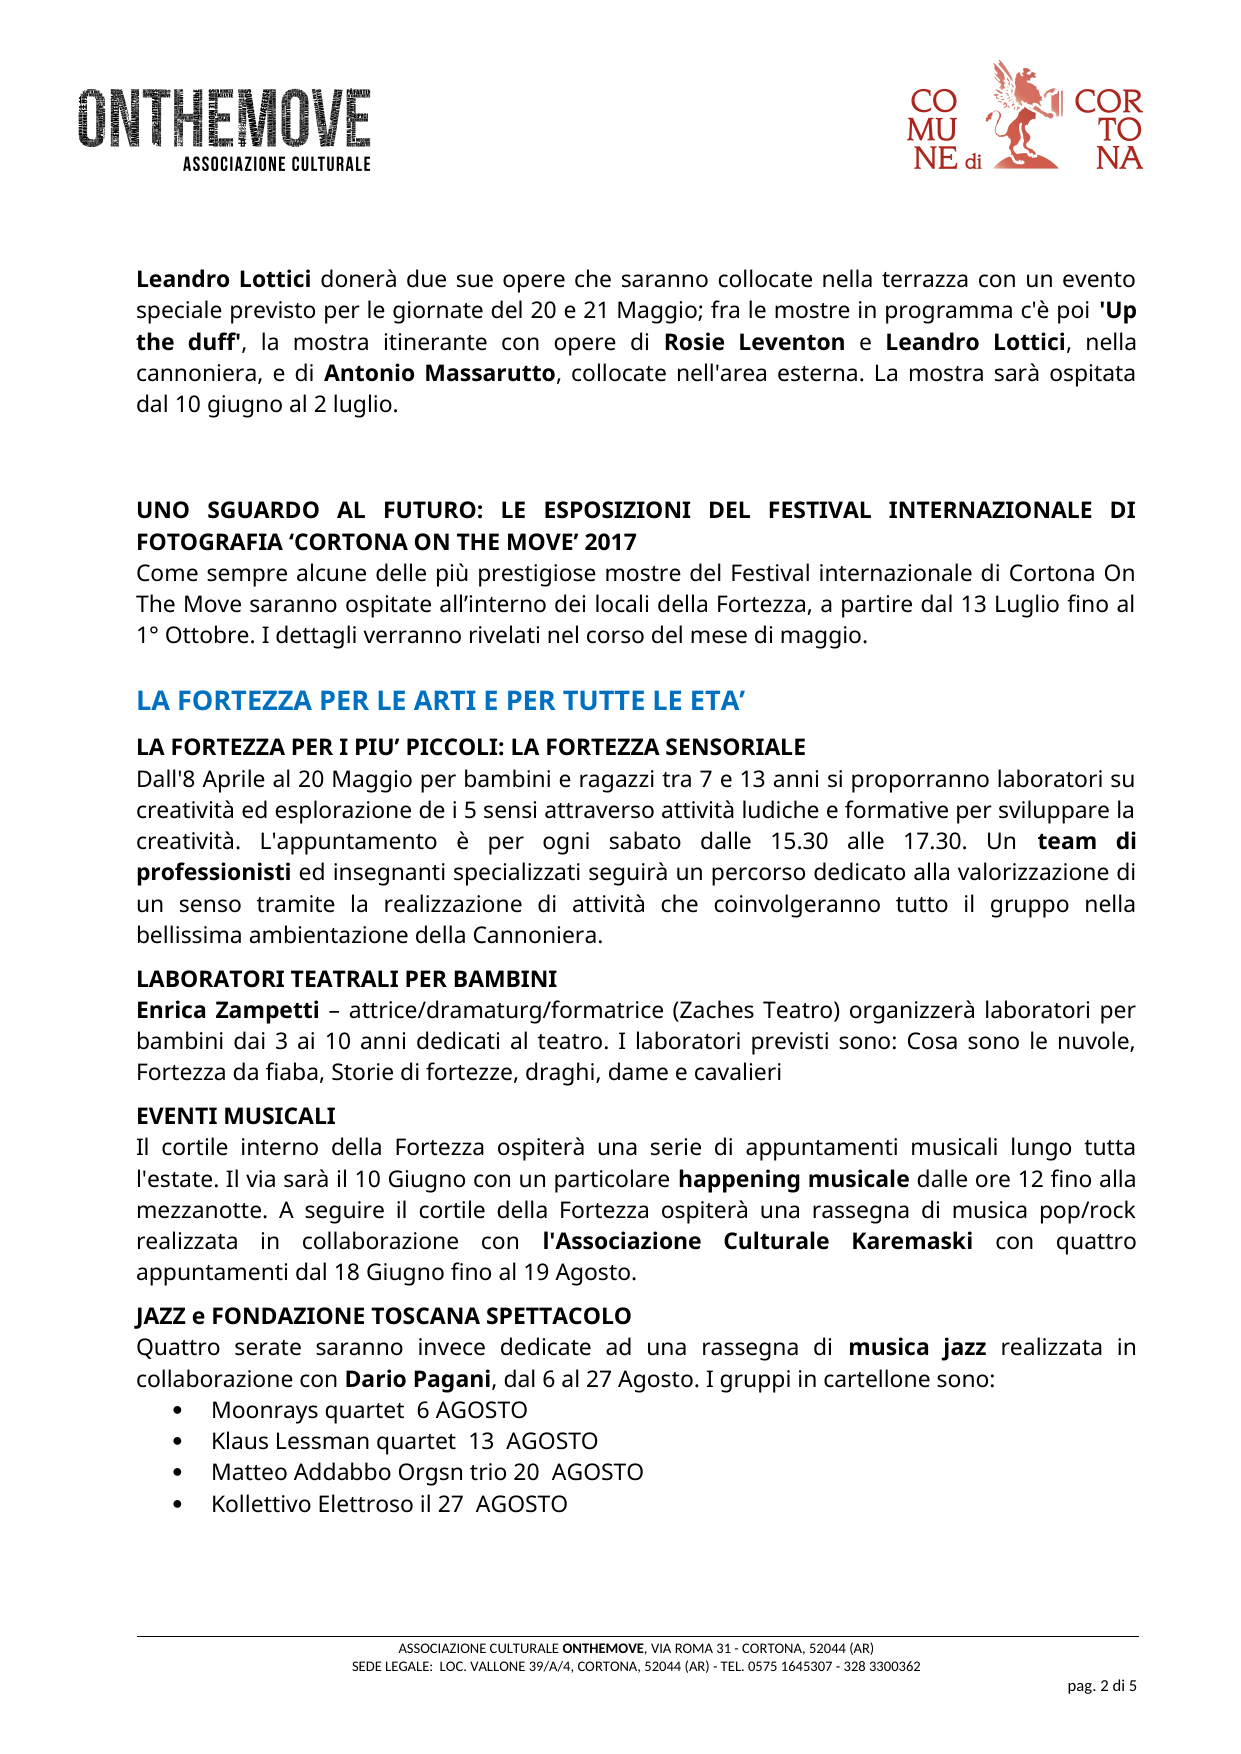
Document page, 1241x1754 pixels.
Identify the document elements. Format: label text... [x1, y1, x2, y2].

text LABORATORI TEATRALI PER BAMBINI [136, 962, 1137, 994]
text EVENTI MUSICALI [136, 1100, 1137, 1131]
picture [907, 58, 1143, 170]
picture [78, 88, 371, 171]
list Moonrays quartet 6 AGOSTO [173, 1394, 1137, 1425]
text LA FORTEZZA PER LE ARTI E PER TUTTE LE ETA’ [136, 682, 1137, 719]
text JAZZ e FONDAZIONE TOSCANA SPETTACOLO [136, 1300, 1137, 1331]
text UNO SGUARDO AL FUTURO: LE ESPOSIZIONI DEL FESTIVAL INTERNAZIONALE DI FOTOGRAFIA ‘CORTONA ON THE MOVE’ 2017 [136, 494, 1137, 557]
text Il cortile interno della Fortezza ospiterà una serie di appuntamenti musicali lungo tutta l'estate. Il via sarà il 10 Giugno con un particolare happening musicale dalle ore 12 fino alla mezzanotte. A seguire il cortile della Fortezza ospiterà una rassegna di musica pop/rock realizzata in collaborazione con l'Associazione Culturale Karemaski con quattro appuntamenti dal 18 Giugno fino al 19 Agosto. [136, 1131, 1137, 1287]
list Klaus Lessman quartet 13 AGOSTO [173, 1425, 1137, 1456]
text Dall'8 Aprile al 20 Maggio per bambini e ragazzi tra 7 e 13 anni si proporranno laboratori su creatività ed esplorazione de i 5 sensi attraverso attività ludiche e formative per sviluppare la creatività. L'appuntamento è per ogni sabato dalle 15.30 alle 17.30. Un team di professionisti ed insegnanti specializzati seguirà un percorso dedicato alla valorizzazione di un senso tramite la realizzazione di attività che coinvolgeranno tutto il gruppo nella bellissima ambientazione della Cannoniera. [136, 762, 1137, 950]
text Enrica Zampetti – attrice/dramaturg/formatrice (Zaches Teatro) organizzerà laboratori per bambini dai 3 ai 10 anni dedicati al teatro. I laboratori previsti sono: Cosa sono le nuvole, Fortezza da fiaba, Storie di fortezze, draghi, dame e cavalieri [136, 994, 1137, 1087]
text Come sempre alcune delle più prestigiose mostre del Festival internazionale di Cortona On The Move saranno ospitate all’interno dei locali della Fortezza, a partire dal 13 Luglio fino al 1° Ottobre. I dettagli verranno rivelati nel corso del mese di maggio. [136, 557, 1137, 651]
text Quattro serate saranno invece dedicate ad una rassegna di musica jazz realizzata in collaborazione con Dario Pagani, dal 6 al 27 Agosto. I gruppi in cartellone sono: [136, 1331, 1137, 1394]
list Matteo Addabbo Orgsn trio 20 AGOSTO [173, 1456, 1137, 1487]
list Kollettivo Elettroso il 27 AGOSTO [173, 1487, 1137, 1519]
text LA FORTEZZA PER I PIU’ PICCOLI: LA FORTEZZA SENSORIALE [136, 731, 1137, 762]
